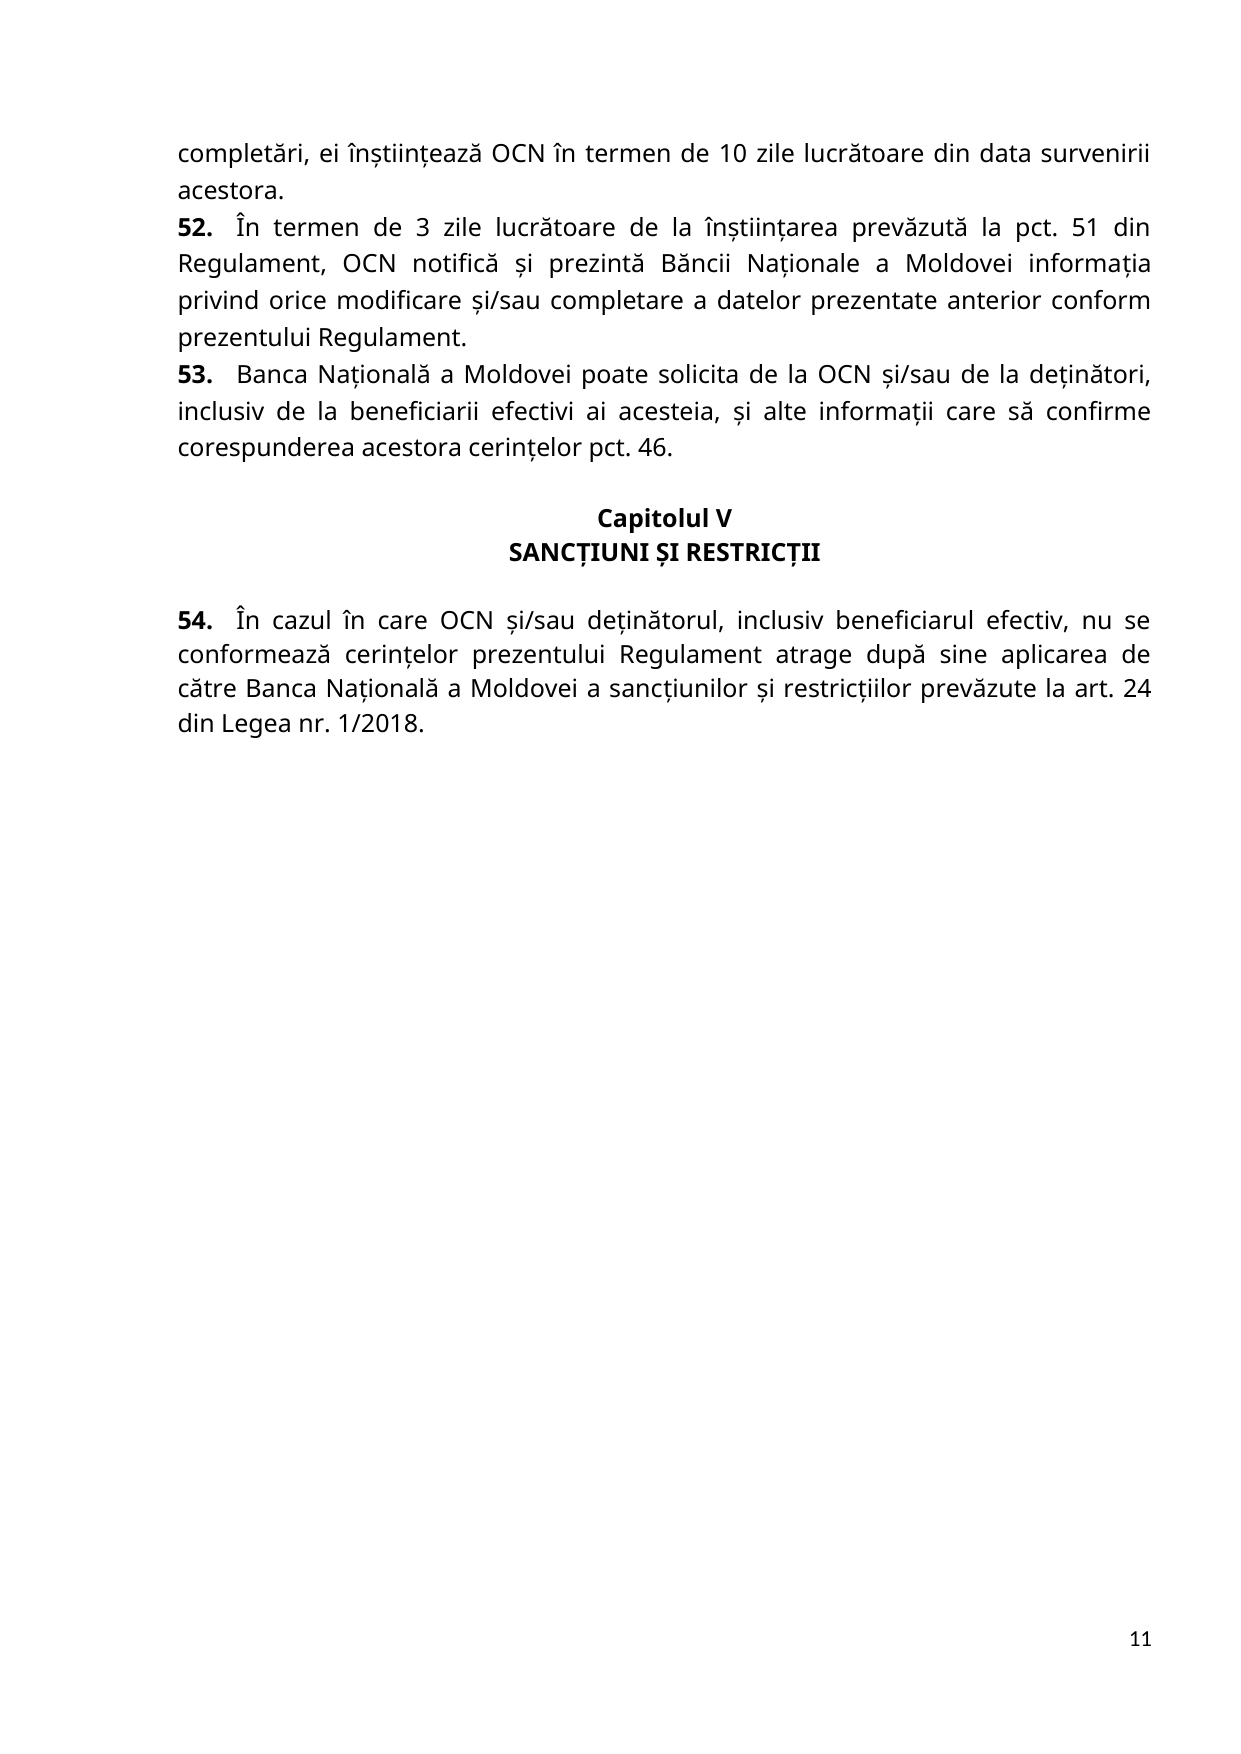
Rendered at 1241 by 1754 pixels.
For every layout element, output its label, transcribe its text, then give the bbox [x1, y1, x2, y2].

list Banca Națională a Moldovei poate solicita de la OCN şi/sau de la deţinători, inclusiv de la beneficiarii efectivi ai acesteia, şi alte informaţii care să confirme corespunderea acestora cerinţelor pct. 46. [177, 356, 1152, 464]
text Capitolul V [177, 501, 1152, 535]
list În cazul în care OCN şi/sau deţinătorul, inclusiv beneficiarul efectiv, nu se conformează cerinţelor prezentului Regulament atrage după sine aplicarea de către Banca Națională a Moldovei a sancţiunilor şi restricţiilor prevăzute la art. 24 din Legea nr. 1/2018. [177, 603, 1152, 739]
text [177, 136, 1152, 207]
list În termen de 3 zile lucrătoare de la înștiințarea prevăzută la pct. 51 din Regulament, OCN notifică şi prezintă Băncii Naționale a Moldovei informaţia privind orice modificare şi/sau completare a datelor prezentate anterior conform prezentului Regulament. [177, 209, 1152, 354]
text SANCŢIUNI ŞI RESTRICŢII [177, 535, 1152, 569]
